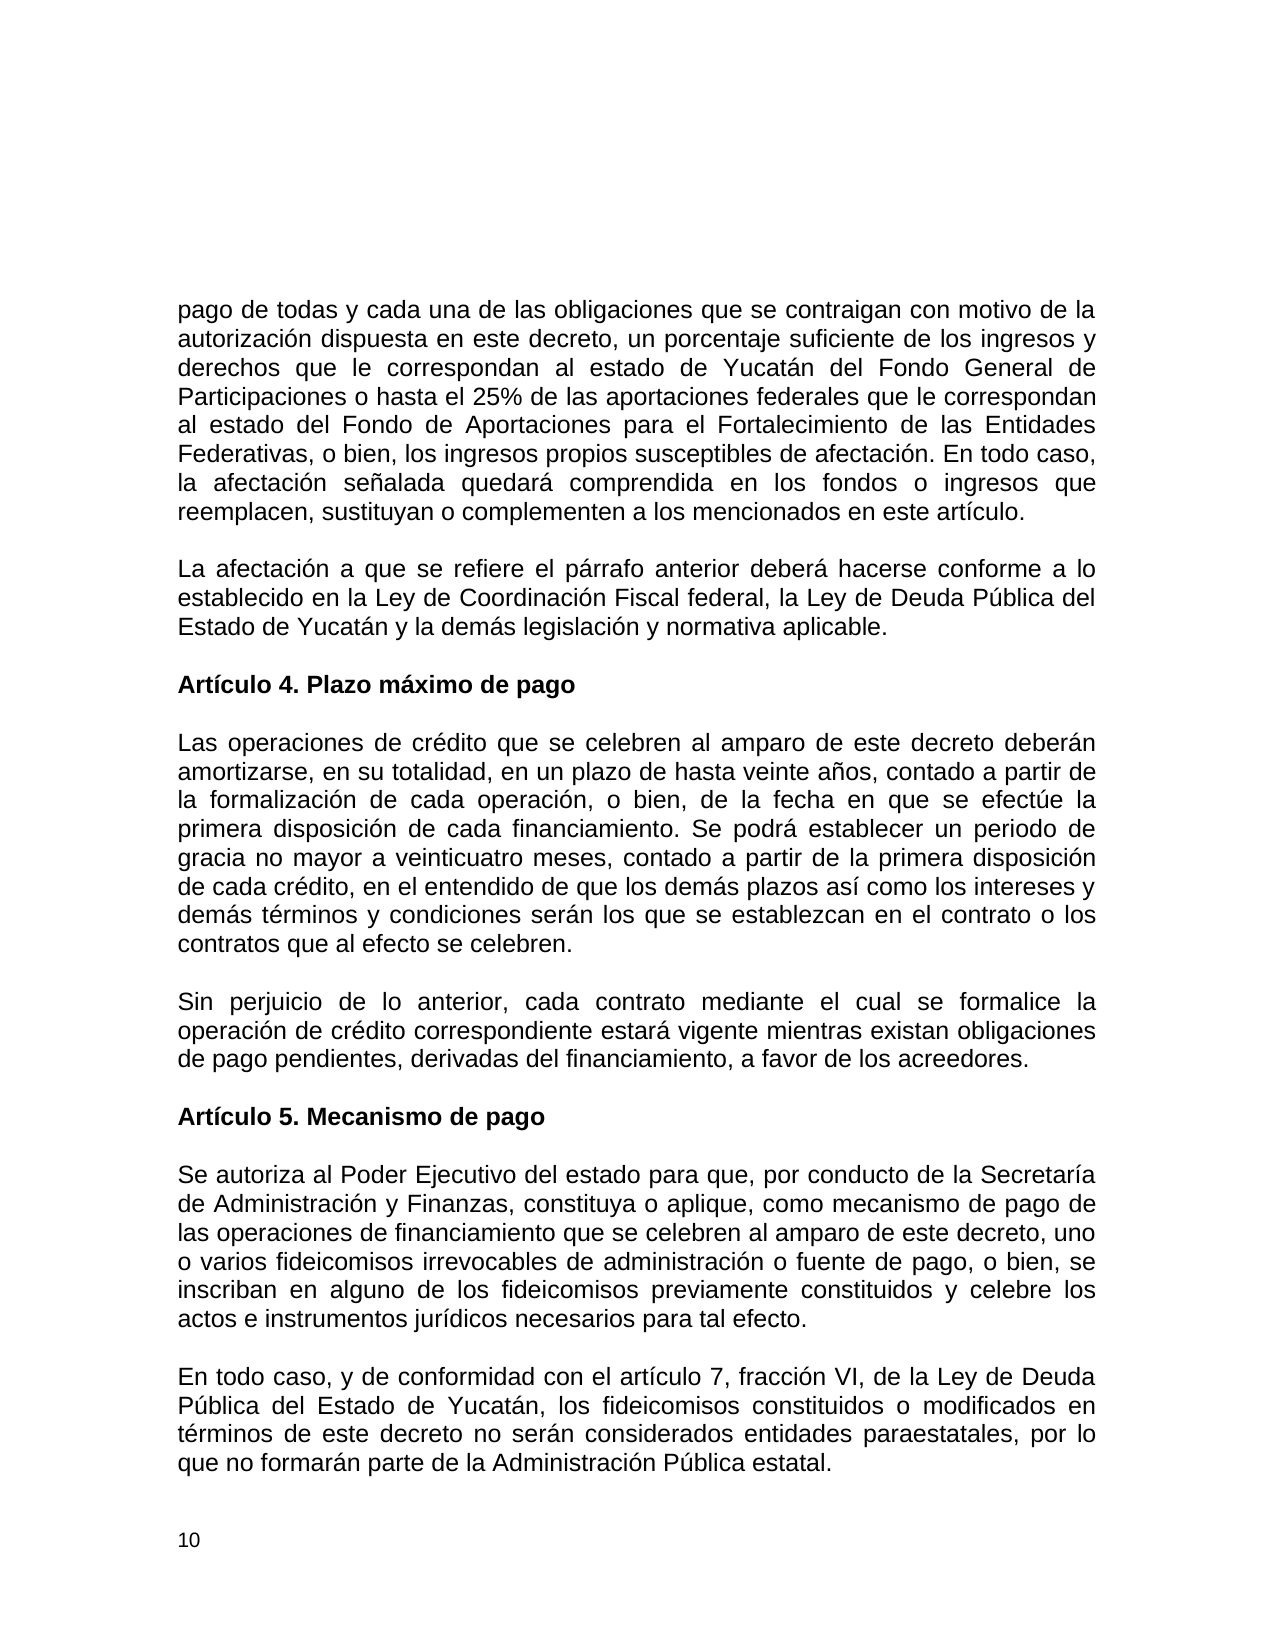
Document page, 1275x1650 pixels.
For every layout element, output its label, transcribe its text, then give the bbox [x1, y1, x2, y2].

text Las operaciones de crédito que se celebren al amparo de este decreto deberán amortizarse, en su totalidad, en un plazo de hasta veinte años, contado a partir de la formalización de cada operación, o bien, de la fecha en que se efectúe la primera disposición de cada financiamiento. Se podrá establecer un periodo de gracia no mayor a veinticuatro meses, contado a partir de la primera disposición de cada crédito, en el entendido de que los demás plazos así como los intereses y demás términos y condiciones serán los que se establezcan en el contrato o los contratos que al efecto se celebren. [177, 728, 1098, 958]
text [177, 295, 1098, 525]
text Artículo 4. Plazo máximo de pago [177, 670, 1098, 699]
text La afectación a que se refiere el párrafo anterior deberá hacerse conforme a lo establecido en la Ley de Coordinación Fiscal federal, la Ley de Deuda Pública del Estado de Yucatán y la demás legislación y normativa aplicable. [177, 554, 1098, 641]
text Artículo 5. Mecanismo de pago [177, 1102, 1098, 1131]
text En todo caso, y de conformidad con el artículo 7, fracción VI, de la Ley de Deuda Pública del Estado de Yucatán, los fideicomisos constituidos o modificados en términos de este decreto no serán considerados entidades paraestatales, por lo que no formarán parte de la Administración Pública estatal. [177, 1362, 1098, 1477]
text Se autoriza al Poder Ejecutivo del estado para que, por conducto de la Secretaría de Administración y Finanzas, constituya o aplique, como mecanismo de pago de las operaciones de financiamiento que se celebren al amparo de este decreto, uno o varios fideicomisos irrevocables de administración o fuente de pago, o bien, se inscriban en alguno de los fideicomisos previamente constituidos y celebre los actos e instrumentos jurídicos necesarios para tal efecto. [177, 1160, 1098, 1333]
text Sin perjuicio de lo anterior, cada contrato mediante el cual se formalice la operación de crédito correspondiente estará vigente mientras existan obligaciones de pago pendientes, derivadas del financiamiento, a favor de los acreedores. [177, 987, 1098, 1073]
